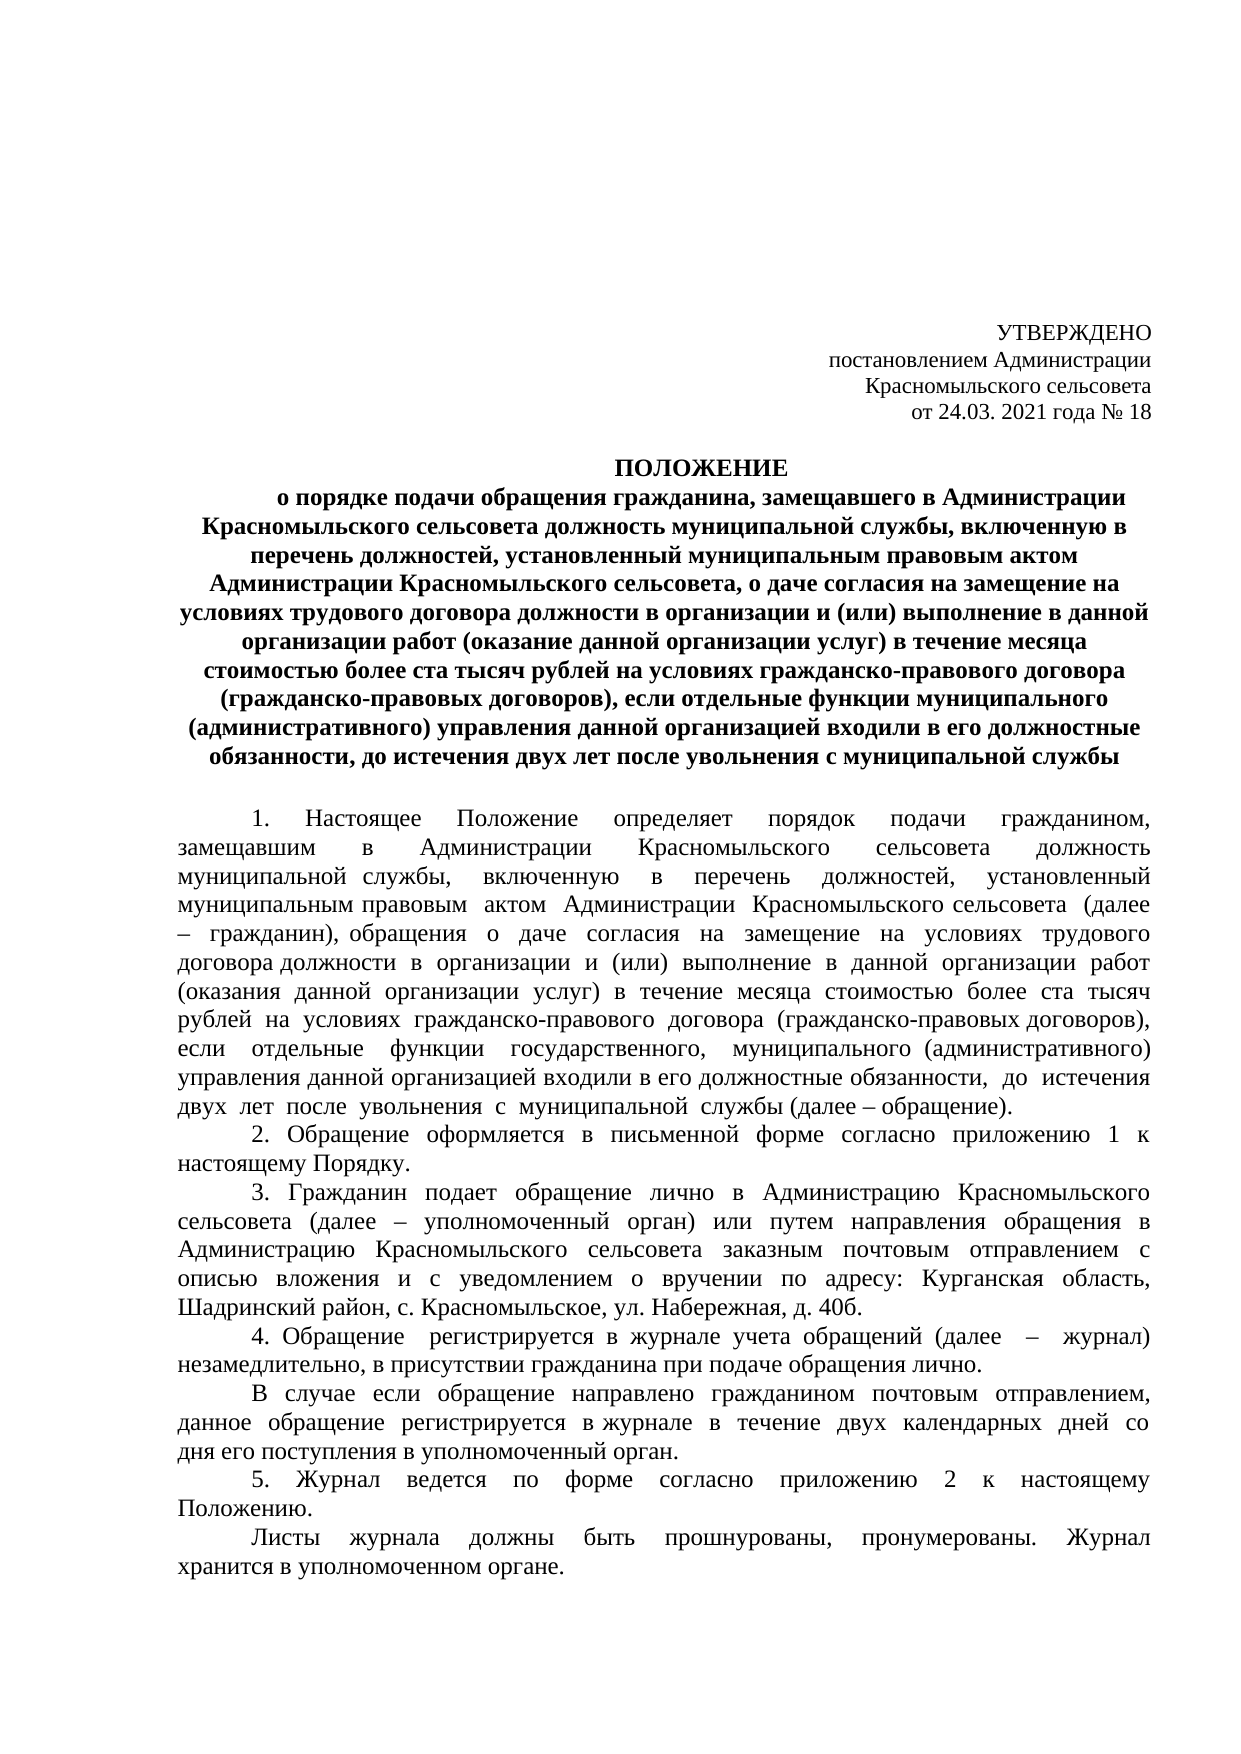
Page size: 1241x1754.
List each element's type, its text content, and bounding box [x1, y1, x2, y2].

text 3. Гражданин подает обращение лично в Администрацию Красномыльского сельсовета (далее – уполномоченный орган) или путем направления обращения в Администрацию Красномыльского сельсовета заказным почтовым отправлением с описью вложения и с уведомлением о вручении по адресу: Курганская область, Шадринский район, с. Красномыльское, ул. Набережная, д. 40б. [177, 1177, 1152, 1321]
text 2. Обращение оформляется в письменной форме согласно приложению 1 к настоящему Порядку. [177, 1119, 1152, 1177]
text Листы журнала должны быть прошнурованы, пронумерованы. Журнал хранится в уполномоченном органе. [177, 1522, 1152, 1579]
text о порядке подачи обращения гражданина, замещавшего в Администрации Красномыльского сельсовета должность муниципальной службы, включенную в перечень должностей, установленный муниципальным правовым актом Администрации Красномыльского сельсовета, о даче согласия на замещение на условиях трудового договора должности в организации и (или) выполнение в данной организации работ (оказание данной организации услуг) в течение месяца стоимостью более ста тысяч рублей на условиях гражданско-правового договора (гражданско-правовых договоров), если отдельные функции муниципального (административного) управления данной организацией входили в его должностные обязанности, до истечения двух лет после увольнения с муниципальной службы [177, 482, 1152, 770]
text УТВЕРЖДЕНО [177, 319, 1152, 346]
text постановлением Администрации [177, 346, 1152, 372]
text Красномыльского сельсовета [177, 372, 1152, 398]
text от 24.03. 2021 года № 18 [177, 398, 1152, 425]
text 1. Настоящее Положение определяет порядок подачи гражданином, замещавшим в Администрации Красномыльского сельсовета должность муниципальной службы, включенную в перечень должностей, установленный муниципальным правовым актом Администрации Красномыльского сельсовета (далее – гражданин), обращения о даче согласия на замещение на условиях трудового договора должности в организации и (или) выполнение в данной организации работ (оказания данной организации услуг) в течение месяца стоимостью более ста тысяч рублей на условиях гражданско-правового договора (гражданско-правовых договоров), если отдельные функции государственного, муниципального (административного) управления данной организацией входили в его должностные обязанности, до истечения двух лет после увольнения с муниципальной службы (далее – обращение). [177, 803, 1152, 1119]
text 4. Обращение регистрируется в журнале учета обращений (далее – журнал) незамедлительно, в присутствии гражданина при подаче обращения лично. [177, 1321, 1152, 1378]
text В случае если обращение направлено гражданином почтовым отправлением, данное обращение регистрируется в журнале в течение двух календарных дней со дня его поступления в уполномоченный орган. [177, 1378, 1152, 1464]
text ПОЛОЖЕНИЕ [177, 453, 1152, 482]
text 5. Журнал ведется по форме согласно приложению 2 к настоящему Положению. [177, 1464, 1152, 1522]
